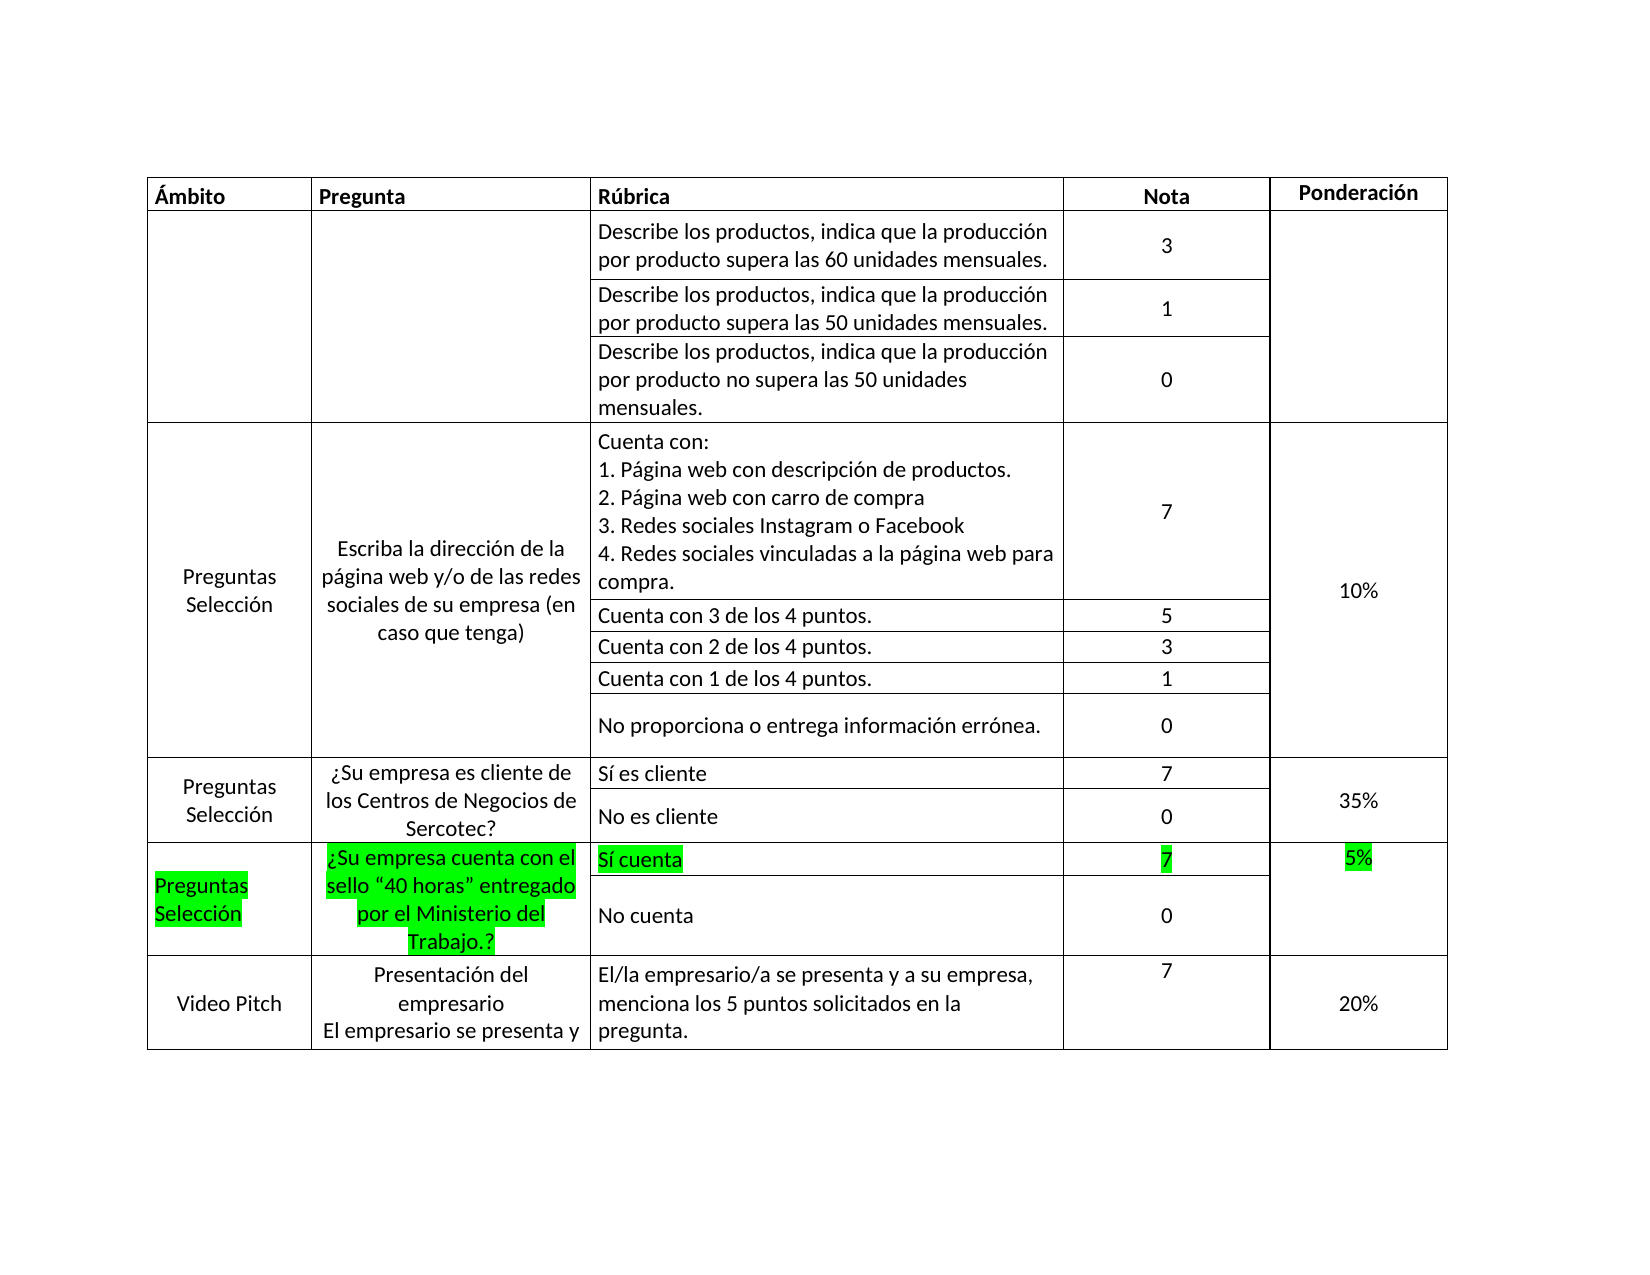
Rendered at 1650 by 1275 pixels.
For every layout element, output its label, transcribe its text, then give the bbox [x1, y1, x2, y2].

table_cell ¿Su empresa cuenta con el sello “40 horas” entregado por el Ministerio del Trabajo.? [312, 843, 408, 955]
table_cell 1 [1064, 280, 1269, 336]
table_cell 7 [1064, 956, 1269, 1049]
table_cell 10% [1271, 423, 1447, 757]
table_cell Cuenta con 2 de los 4 puntos. [591, 632, 1063, 662]
table_cell 20% [1271, 956, 1447, 1049]
table_cell No proporciona o entrega información errónea. [591, 694, 1063, 757]
table_cell Cuenta con: 1. Página web con descripción de productos. 2. Página web con carro de compra 3. Redes sociales Instagram o Facebook 4. Redes sociales vinculadas a la página web para compra. [591, 423, 1063, 599]
table_cell Escriba la dirección de la página web y/o de las redes sociales de su empresa (en caso que tenga) [312, 423, 590, 757]
table_cell Sí cuenta [591, 843, 1063, 875]
table_cell Video Pitch [148, 956, 311, 1049]
table_cell Preguntas Selección [148, 758, 311, 842]
table_cell No cuenta [591, 876, 1063, 955]
table_header Pregunta [312, 178, 590, 210]
table_cell ¿Su empresa cuenta con el sello “40 horas” entregado por el Ministerio del Trabajo.? [495, 843, 590, 955]
table_cell 7 [1064, 423, 1269, 599]
table_cell Preguntas Selección [148, 423, 311, 757]
table_header Ponderación [1271, 178, 1447, 210]
table_cell 3 [1064, 632, 1269, 662]
table_cell El/la empresario/a se presenta y a su empresa, menciona los 5 puntos solicitados en la pregunta. [591, 956, 1063, 1049]
table_cell 0 [1064, 789, 1269, 842]
table_header Nota [1064, 178, 1269, 210]
table_header Rúbrica [591, 178, 1063, 210]
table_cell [312, 956, 590, 1049]
table_header Ámbito [148, 178, 311, 210]
table_cell ¿Su empresa es cliente de los Centros de Negocios de Sercotec? [312, 758, 590, 842]
table_cell 35% [1271, 758, 1447, 842]
table_cell 7 [1064, 843, 1269, 875]
table_cell 3 [1064, 211, 1269, 279]
table_cell Describe los productos, indica que la producción por producto no supera las 50 unidades mensuales. [591, 337, 1063, 422]
table_cell Preguntas Selección [148, 843, 311, 955]
table_cell 1 [1064, 663, 1269, 693]
table_cell 5 [1064, 600, 1269, 631]
table_cell 0 [1064, 337, 1269, 422]
table_cell Describe los productos, indica que la producción por producto supera las 60 unidades mensuales. [591, 211, 1063, 279]
table_cell 0 [1064, 694, 1269, 757]
table_cell Sí es cliente [591, 758, 1063, 788]
table_cell No es cliente [591, 789, 1063, 842]
table_cell Describe los productos, indica que la producción por producto supera las 50 unidades mensuales. [591, 280, 1063, 336]
table_cell Cuenta con 3 de los 4 puntos. [591, 600, 1063, 631]
table_cell Cuenta con 1 de los 4 puntos. [591, 663, 1063, 693]
table_cell 5% [1271, 843, 1447, 955]
table_cell 7 [1064, 758, 1269, 788]
table_cell 0 [1064, 876, 1269, 955]
